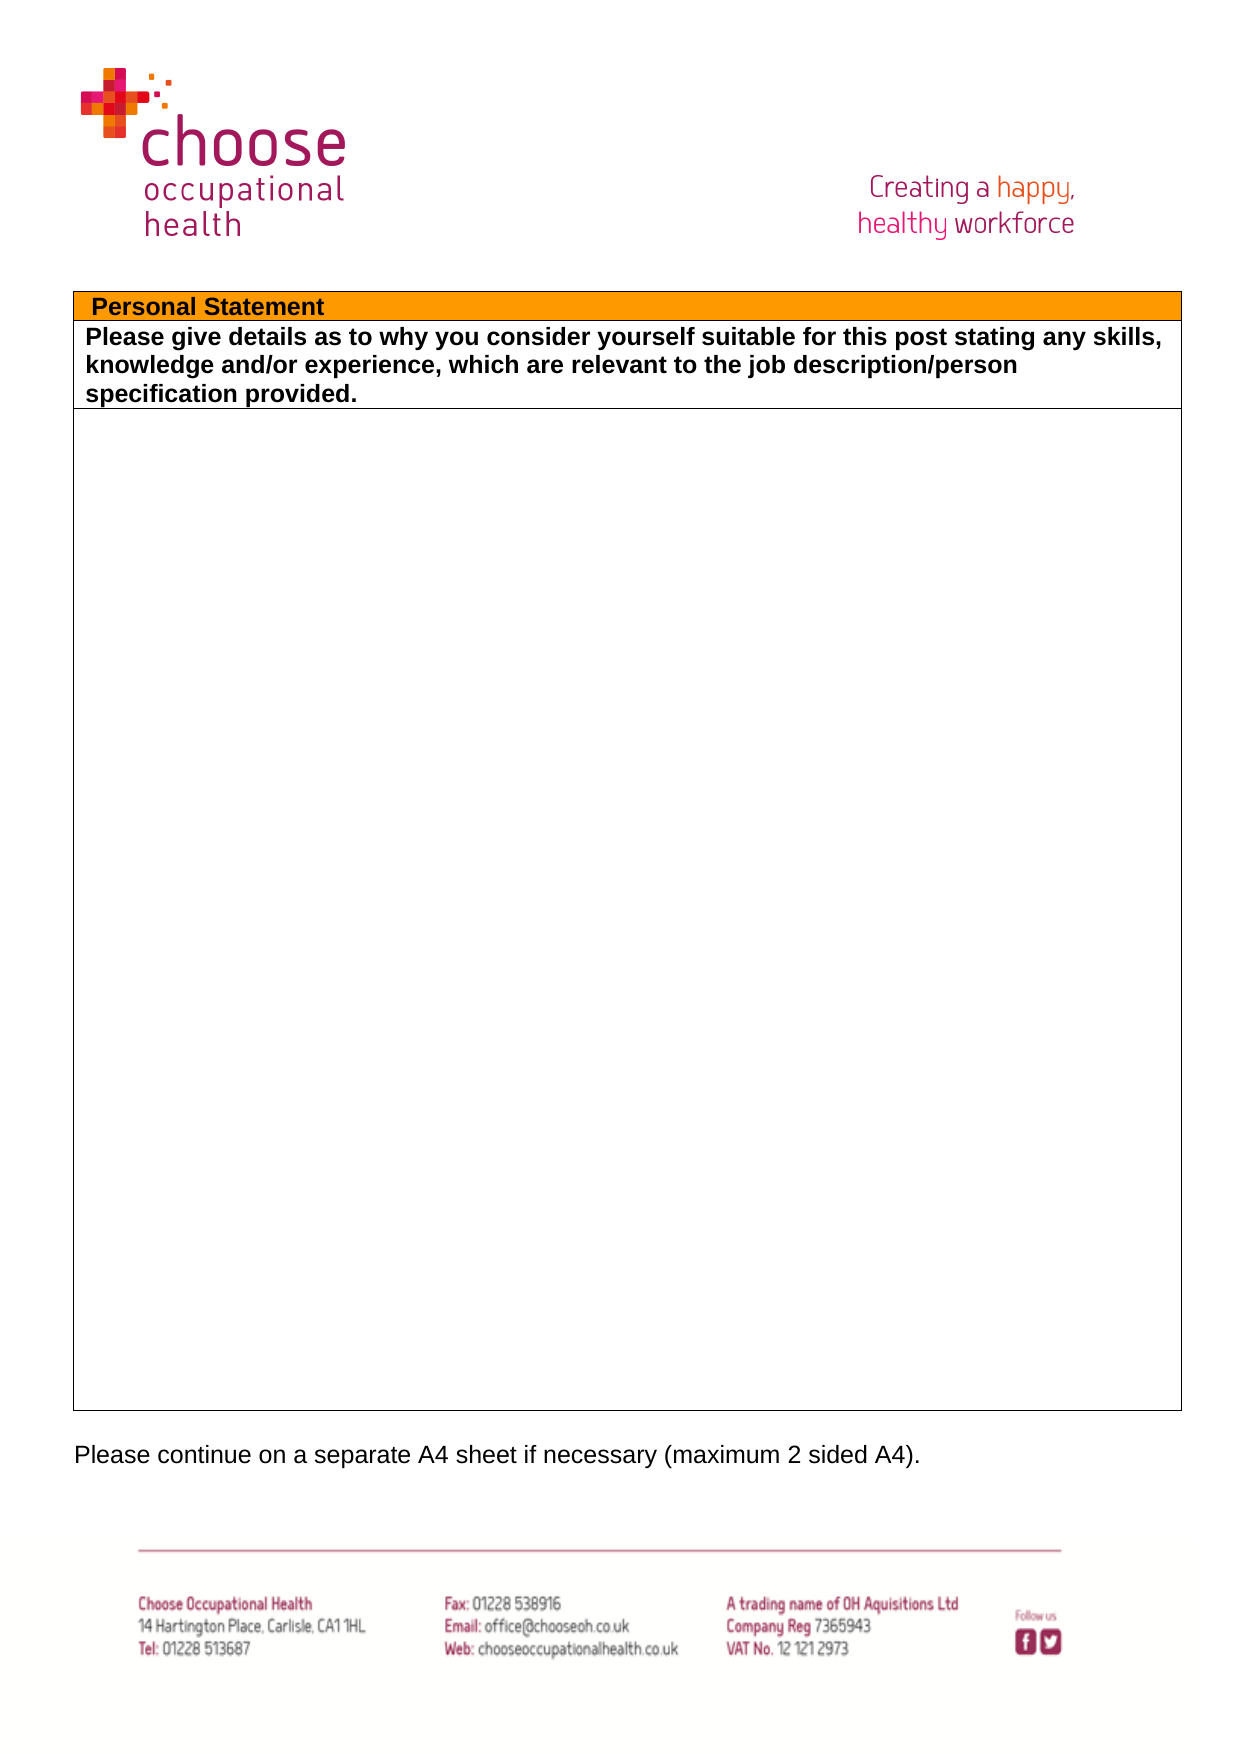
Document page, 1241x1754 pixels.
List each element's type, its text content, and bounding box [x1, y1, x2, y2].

table_cell [74, 409, 1181, 1410]
picture [0, 1539, 1196, 1754]
text Please continue on a separate A4 sheet if necessary (maximum 2 sided A4). [74, 1440, 1196, 1469]
picture [0, 0, 1220, 267]
table_cell Please give details as to why you consider yourself suitable for this post stating any skills, knowledge and/or experience, which are relevant to the job description/person specification provided. [74, 321, 1181, 408]
